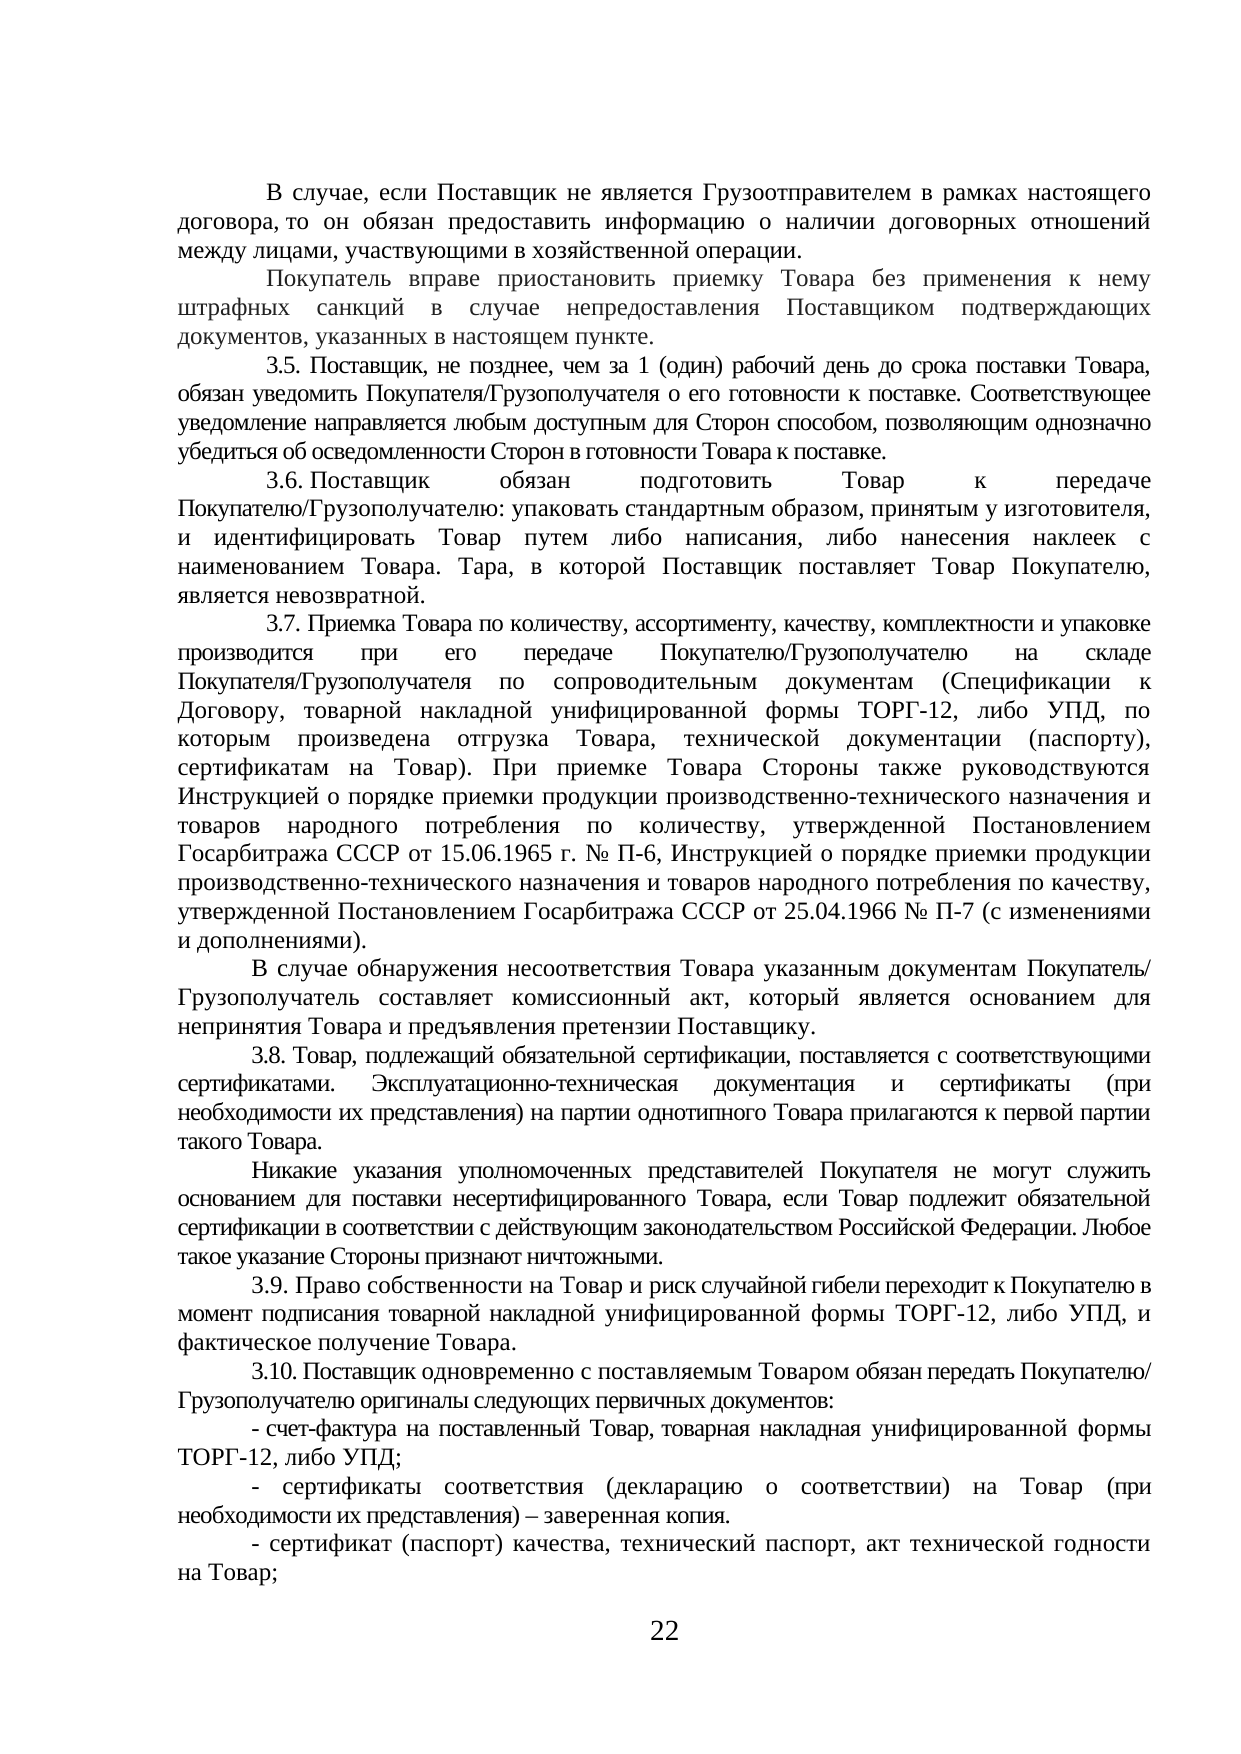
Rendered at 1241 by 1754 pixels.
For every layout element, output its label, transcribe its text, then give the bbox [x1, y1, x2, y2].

text Никакие указания уполномоченных представителей Покупателя не могут служить основанием для поставки несертифицированного Товара, если Товар подлежит обязательной сертификации в соответствии с действующим законодательством Российской Федерации. Любое такое указание Стороны признают ничтожными. [177, 1155, 1152, 1270]
text 3.10. Поставщик одновременно с поставляемым Товаром обязан передать Покупателю/ Грузополучателю оригиналы следующих первичных документов: [177, 1356, 1152, 1413]
text Покупатель вправе приостановить приемку Товара без применения к нему штрафных санкций в случае непредоставления Поставщиком подтверждающих документов, указанных в настоящем пункте. [177, 263, 1152, 350]
text 3.6. Поставщик обязан подготовить Товар к передаче Покупателю/Грузополучателю: упаковать стандартным образом, принятым у изготовителя, и идентифицировать Товар путем либо написания, либо нанесения наклеек с наименованием Товара. Тара, в которой Поставщик поставляет Товар Покупателю, является невозвратной. [177, 465, 1152, 608]
text 3.9. Право собственности на Товар и риск случайной гибели переходит к Покупателю в момент подписания товарной накладной унифицированной формы ТОРГ-12, либо УПД, и фактическое получение Товара. [177, 1270, 1152, 1356]
text 3.8. Товар, подлежащий обязательной сертификации, поставляется с соответствующими сертификатами. Эксплуатационно-техническая документация и сертификаты (при необходимости их представления) на партии однотипного Товара прилагаются к первой партии такого Товара. [177, 1040, 1152, 1155]
text - сертификаты соответствия (декларацию о соответствии) на Товар (при необходимости их представления) – заверенная копия. [177, 1471, 1152, 1528]
text - сертификат (паспорт) качества, технический паспорт, акт технической годности на Товар; [177, 1528, 1152, 1586]
text 3.7. Приемка Товара по количеству, ассортименту, качеству, комплектности и упаковке производится при его передаче Покупателю/Грузополучателю на складе Покупателя/Грузополучателя по сопроводительным документам (Спецификации к Договору, товарной накладной унифицированной формы ТОРГ-12, либо УПД, по которым произведена отгрузка Товара, технической документации (паспорту), сертификатам на Товар). При приемке Товара Стороны также руководствуются Инструкцией о порядке приемки продукции производственно-технического назначения и товаров народного потребления по количеству, утвержденной Постановлением Госарбитража СССР от 15.06.1965 г. № П-6, Инструкцией о порядке приемки продукции производственно-технического назначения и товаров народного потребления по качеству, утвержденной Постановлением Госарбитража СССР от 25.04.1966 № П-7 (с изменениями и дополнениями). [177, 608, 1152, 953]
text 3.5. Поставщик, не позднее, чем за 1 (один) рабочий день до срока поставки Товара, обязан уведомить Покупателя/Грузополучателя о его готовности к поставке. Соответствующее уведомление направляется любым доступным для Сторон способом, позволяющим однозначно убедиться об осведомленности Сторон в готовности Товара к поставке. [177, 350, 1152, 465]
text - счет-фактура на поставленный Товар, товарная накладная унифицированной формы ТОРГ-12, либо УПД; [177, 1413, 1152, 1471]
text В случае обнаружения несоответствия Товара указанным документам Покупатель/ Грузополучатель составляет комиссионный акт, который является основанием для непринятия Товара и предъявления претензии Поставщику. [177, 953, 1152, 1040]
text В случае, если Поставщик не является Грузоотправителем в рамках настоящего договора, то он обязан предоставить информацию о наличии договорных отношений между лицами, участвующими в хозяйственной операции. [177, 177, 1152, 263]
